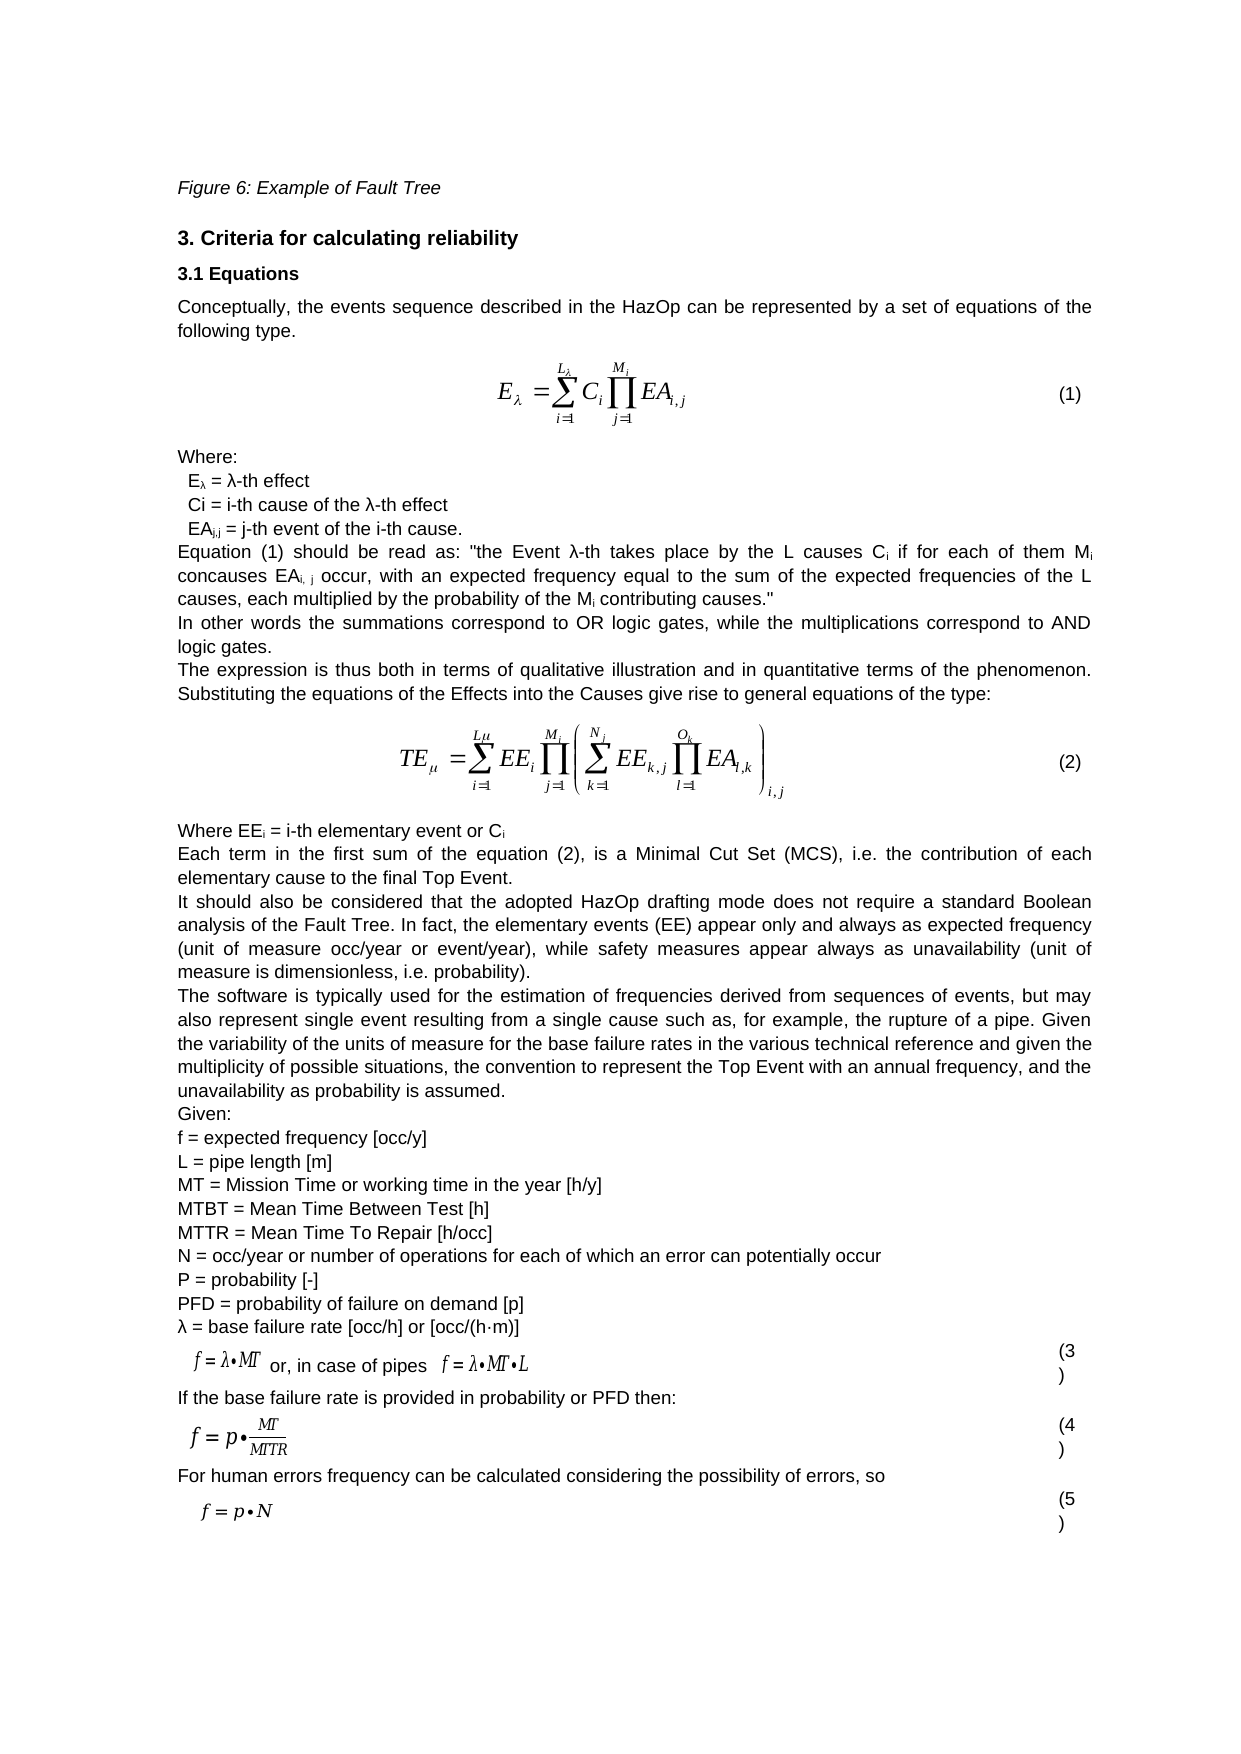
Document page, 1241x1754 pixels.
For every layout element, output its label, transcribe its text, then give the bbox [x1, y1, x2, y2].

table_header (5) [1047, 1488, 1092, 1536]
text EAj,j = j-th event of the i-th cause. [177, 517, 1092, 539]
table_header [177, 706, 1009, 819]
text L = pipe length [m] [177, 1151, 1092, 1172]
text P = probability [-] [177, 1269, 1092, 1290]
table_header (1) [1009, 344, 1092, 446]
text It should also be considered that the adopted HazOp drafting mode does not require a standard Boolean analysis of the Fault Tree. In fact, the elementary events (EE) appear only and always as expected frequency (unit of measure occ/year or event/year), while safety measures appear always as unavailability (unit of measure is dimensionless, i.e. probability). [177, 890, 1092, 983]
subtitle Criteria for calculating reliability [177, 226, 1092, 250]
table_header (3) [1047, 1340, 1092, 1387]
text f = expected frequency [occ/y] [177, 1127, 1092, 1148]
text The software is typically used for the estimation of frequencies derived from sequences of events, but may also represent single event resulting from a single cause such as, for example, the rupture of a pipe. Given the variability of the units of measure for the base failure rates in the various technical reference and given the multiplicity of possible situations, the convention to represent the Top Event with an annual frequency, and the unavailability as probability is assumed. [177, 985, 1092, 1101]
text Each term in the first sum of the equation (2), is a Minimal Cut Set (MCS), i.e. the contribution of each elementary cause to the final Top Event. [177, 843, 1092, 888]
table_header (2) [1009, 706, 1092, 819]
text Where: [177, 446, 1092, 468]
text λ = base failure rate [occ/h] or [occ/(h·m)] [177, 1316, 1092, 1338]
text PFD = probability of failure on demand [p] [177, 1292, 1092, 1314]
subtitle Equations [177, 262, 1092, 284]
table_header or, in case of pipes [177, 1340, 1047, 1387]
text MTBT = Mean Time Between Test [h] [177, 1198, 1092, 1219]
text Eλ = λ-th effect [177, 470, 1092, 492]
text Equation (1) should be read as: "the Event λ-th takes place by the L causes Ci if for each of them Mi concauses EAi, j occur, with an expected frequency equal to the sum of the expected frequencies of the L causes, each multiplied by the probability of the Mi contributing causes." [177, 541, 1092, 610]
text For human errors frequency can be calculated considering the possibility of errors, so [177, 1464, 1092, 1486]
text Conceptually, the events sequence described in the HazOp can be represented by a set of equations of the following type. [177, 296, 1092, 342]
table_header [177, 1488, 1047, 1536]
text In other words the summations correspond to OR logic gates, while the multiplications correspond to AND logic gates. [177, 612, 1092, 657]
text The expression is thus both in terms of qualitative illustration and in quantitative terms of the phenomenon. Substituting the equations of the Effects into the Causes give rise to general equations of the type: [177, 659, 1092, 704]
table_header (4) [1047, 1411, 1092, 1464]
text Figure 6: Example of Fault Tree [177, 177, 1092, 199]
text If the base failure rate is provided in probability or PFD then: [177, 1387, 1092, 1408]
table_header [177, 1411, 1047, 1464]
text MT = Mission Time or working time in the year [h/y] [177, 1174, 1092, 1196]
text Ci = i-th cause of the λ-th effect [177, 494, 1092, 515]
table_header [177, 344, 1009, 446]
text Where EEi = i-th elementary event or Ci [177, 819, 1092, 841]
text N = occ/year or number of operations for each of which an error can potentially occur [177, 1245, 1092, 1267]
text Given: [177, 1103, 1092, 1125]
text MTTR = Mean Time To Repair [h/occ] [177, 1221, 1092, 1243]
